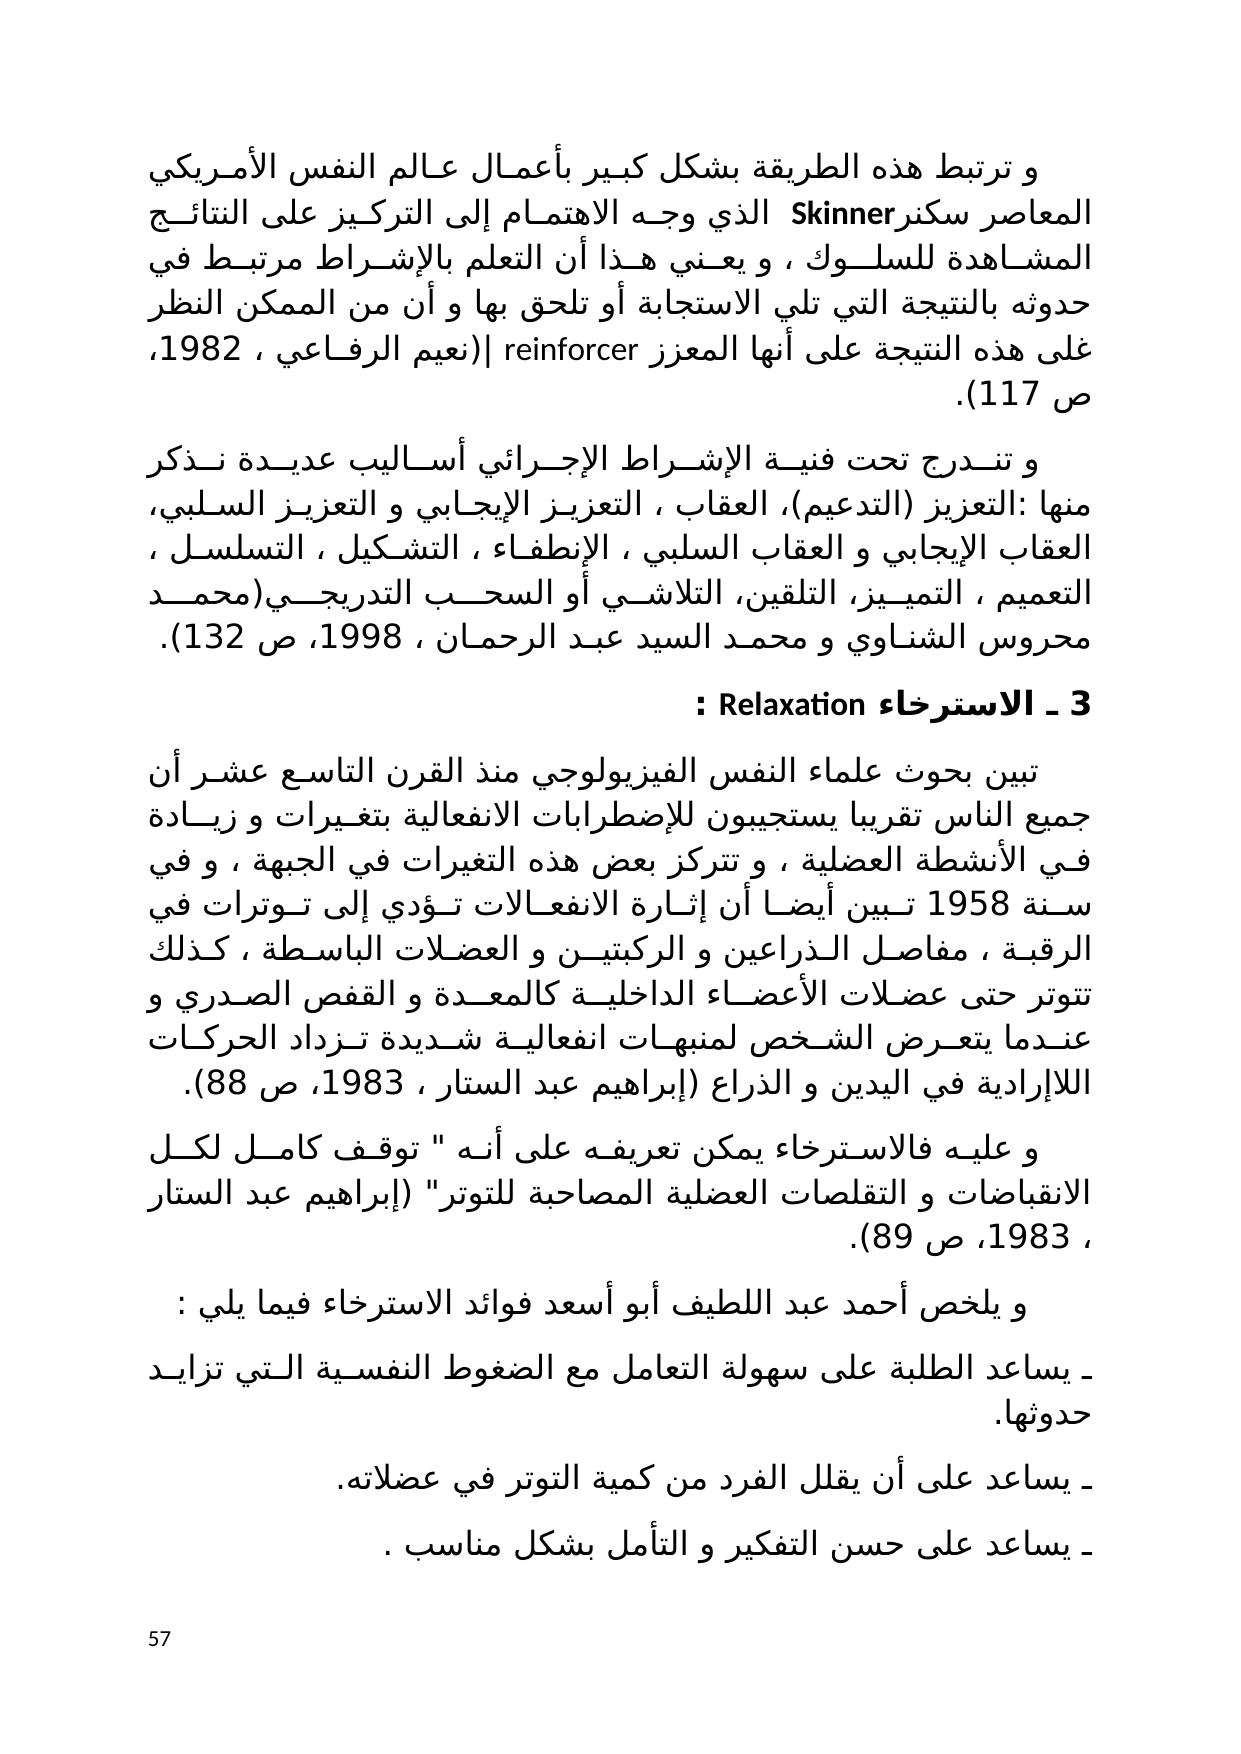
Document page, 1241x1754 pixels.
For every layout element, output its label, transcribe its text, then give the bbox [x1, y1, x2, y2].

text ـ يساعد على أن يقلل الفرد من كمية التوتر في عضلاته. [148, 1458, 1093, 1497]
text ـ يساعد على حسن التفكير و التأمل بشكل مناسب . [148, 1524, 1093, 1563]
text و ترتبط هذه الطريقة بشكل كبير بأعمال عالم النفس الأمريكي المعاصر سكنرSkinner الذي وجه الاهتمام إلى التركيز على النتائـج المشاهدة للسلـوك ، و يعني هذا أن التعلم بالإشراط مرتبط في حدوثه بالنتيجة التي تلي الاستجابة أو تلحق بها و أن من الممكن النظر غلى هذه النتيجة على أنها المعزز reinforcer |(نعيم الرفاعي ، 1982، ص 117). [148, 148, 1093, 413]
text تبين بحوث علماء النفس الفيزيولوجي منذ القرن التاسع عشر أن جميع الناس تقريبا يستجيبون للإضطرابات الانفعالية بتغيرات و زيـادة فـي الأنشطة العضلية ، و تتركز بعض هذه التغيرات في الجبهة ، و في سنة 1958 تبين أيضا أن إثارة الانفعالات تؤدي إلى توترات في الرقبة ، مفاصل الذراعين و الركبتيـن و العضلات الباسطة ، كذلك تتوتر حتى عضلات الأعضـاء الداخليـة كالمعـدة و القفص الصدري و عندما يتعرض الشخص لمنبهات انفعالية شديدة تزداد الحركات اللاإرادية في اليدين و الذراع (إبراهيم عبد الستار ، 1983، ص 88). [148, 751, 1093, 1102]
text و عليه فالاسترخاء يمكن تعريفه على أنه " توقف كامـل لكـل الانقباضات و التقلصات العضلية المصاحبة للتوتر" (إبراهيم عبد الستار ، 1983، ص 89). [148, 1128, 1093, 1257]
text ـ يساعد الطلبة على سهولة التعامل مع الضغوط النفسية التي تزايد حدوثها. [148, 1348, 1093, 1432]
text و تندرج تحت فنية الإشراط الإجرائي أساليب عديدة نذكر منها :التعزيز (التدعيم)، العقاب ، التعزيز الإيجابي و التعزيز السلبي، العقاب الإيجابي و العقاب السلبي ، الإنطفاء ، التشكيل ، التسلسل ، التعميم ، التمييز، التلقين، التلاشي أو السحـب التدريجـي(محمـد محروس الشنـاوي و محمـد السيد عبـد الرحمـان ، 1998، ص 132). [148, 440, 1093, 657]
text 3 ـ الاسترخاء Relaxation : [148, 683, 1093, 724]
text و يلخص أحمد عبد اللطيف أبو أسعد فوائد الاسترخاء فيما يلي : [148, 1283, 1093, 1322]
